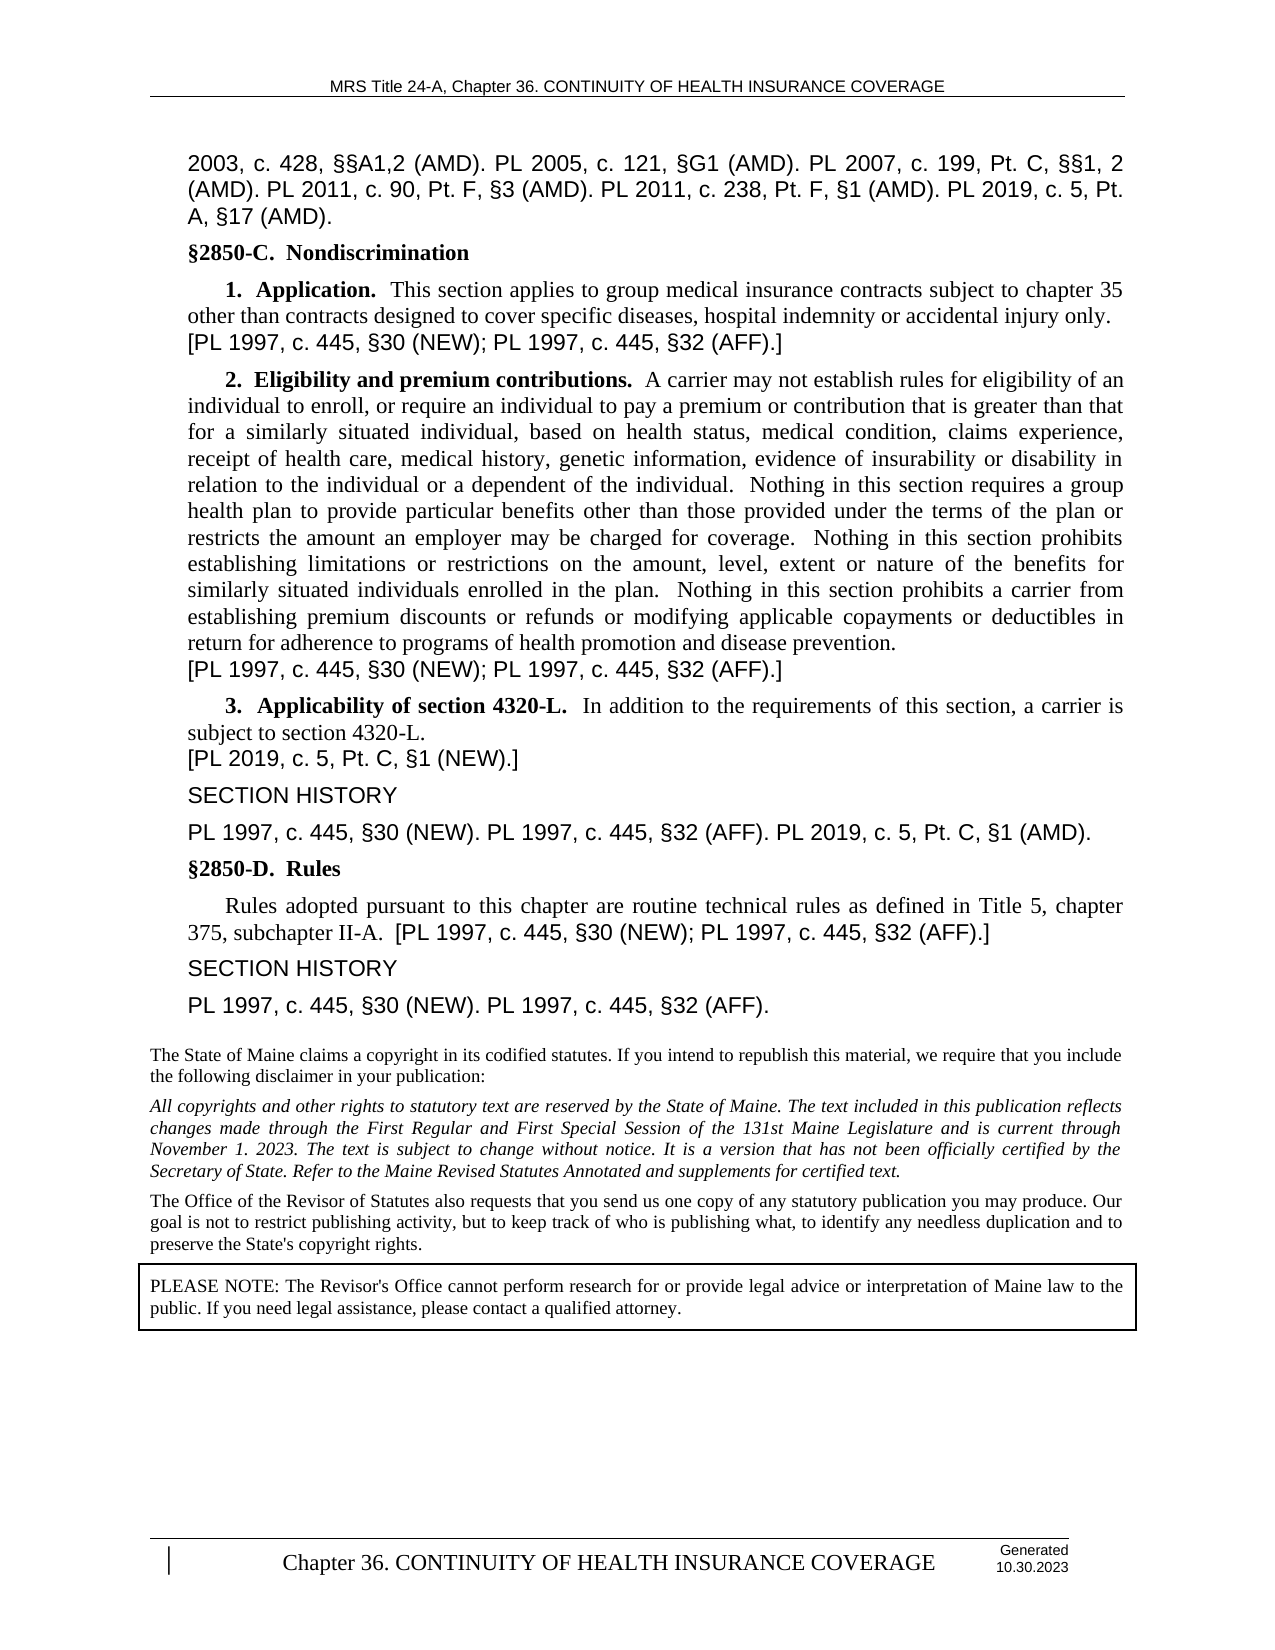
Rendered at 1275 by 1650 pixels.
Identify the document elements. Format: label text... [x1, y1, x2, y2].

text Rules adopted pursuant to this chapter are routine technical rules as defined in Title 5, chapter 375, subchapter II‑A. [PL 1997, c. 445, §30 (NEW); PL 1997, c. 445, §32 (AFF).] [187, 892, 1125, 945]
text 1. Application. This section applies to group medical insurance contracts subject to chapter 35 other than contracts designed to cover specific diseases, hospital indemnity or accidental injury only. [187, 276, 1125, 329]
text SECTION HISTORY [187, 955, 1125, 982]
text 3. Applicability of section 4320-L. In addition to the requirements of this section, a carrier is subject to section 4320‑L. [187, 692, 1125, 745]
text PL 1997, c. 445, §30 (NEW). PL 1997, c. 445, §32 (AFF). [187, 992, 1125, 1018]
text SECTION HISTORY [187, 782, 1125, 808]
text §2850-C. Nondiscrimination [187, 239, 1125, 266]
text The Office of the Revisor of Statutes also requests that you send us one copy of any statutory publication you may produce. Our goal is not to restrict publishing activity, but to keep track of who is publishing what, to identify any needless duplication and to preserve the State's copyright rights. [150, 1189, 1125, 1254]
text The State of Maine claims a copyright in its codified statutes. If you intend to republish this material, we require that you include the following disclaimer in your publication: [150, 1043, 1125, 1087]
text PLEASE NOTE: The Revisor's Office cannot perform research for or provide legal advice or interpretation of Maine law to the public. If you need legal assistance, please contact a qualified attorney. [140, 1265, 1135, 1329]
text 2. Eligibility and premium contributions. A carrier may not establish rules for eligibility of an individual to enroll, or require an individual to pay a premium or contribution that is greater than that for a similarly situated individual, based on health status, medical condition, claims experience, receipt of health care, medical history, genetic information, evidence of insurability or disability in relation to the individual or a dependent of the individual. Nothing in this section requires a group health plan to provide particular benefits other than those provided under the terms of the plan or restricts the amount an employer may be charged for coverage. Nothing in this section prohibits establishing limitations or restrictions on the amount, level, extent or nature of the benefits for similarly situated individuals enrolled in the plan. Nothing in this section prohibits a carrier from establishing premium discounts or refunds or modifying applicable copayments or deductibles in return for adherence to programs of health promotion and disease prevention. [187, 366, 1125, 656]
text [PL 1997, c. 445, §30 (NEW); PL 1997, c. 445, §32 (AFF).] [187, 656, 1125, 682]
text PL 1997, c. 445, §30 (NEW). PL 1997, c. 445, §32 (AFF). PL 2019, c. 5, Pt. C, §1 (AMD). [187, 819, 1125, 845]
text [PL 1997, c. 445, §30 (NEW); PL 1997, c. 445, §32 (AFF).] [187, 329, 1125, 355]
text All copyrights and other rights to statutory text are reserved by the State of Maine. The text included in this publication reflects changes made through the First Regular and First Special Session of the 131st Maine Legislature and is current through November 1. 2023 . The text is subject to change without notice. It is a version that has not been officially certified by the Secretary of State. Refer to the Maine Revised Statutes Annotated and supplements for certified text. [150, 1095, 1125, 1181]
text [PL 2019, c. 5, Pt. C, §1 (NEW).] [187, 745, 1125, 771]
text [187, 150, 1125, 229]
text §2850-D. Rules [187, 855, 1125, 882]
